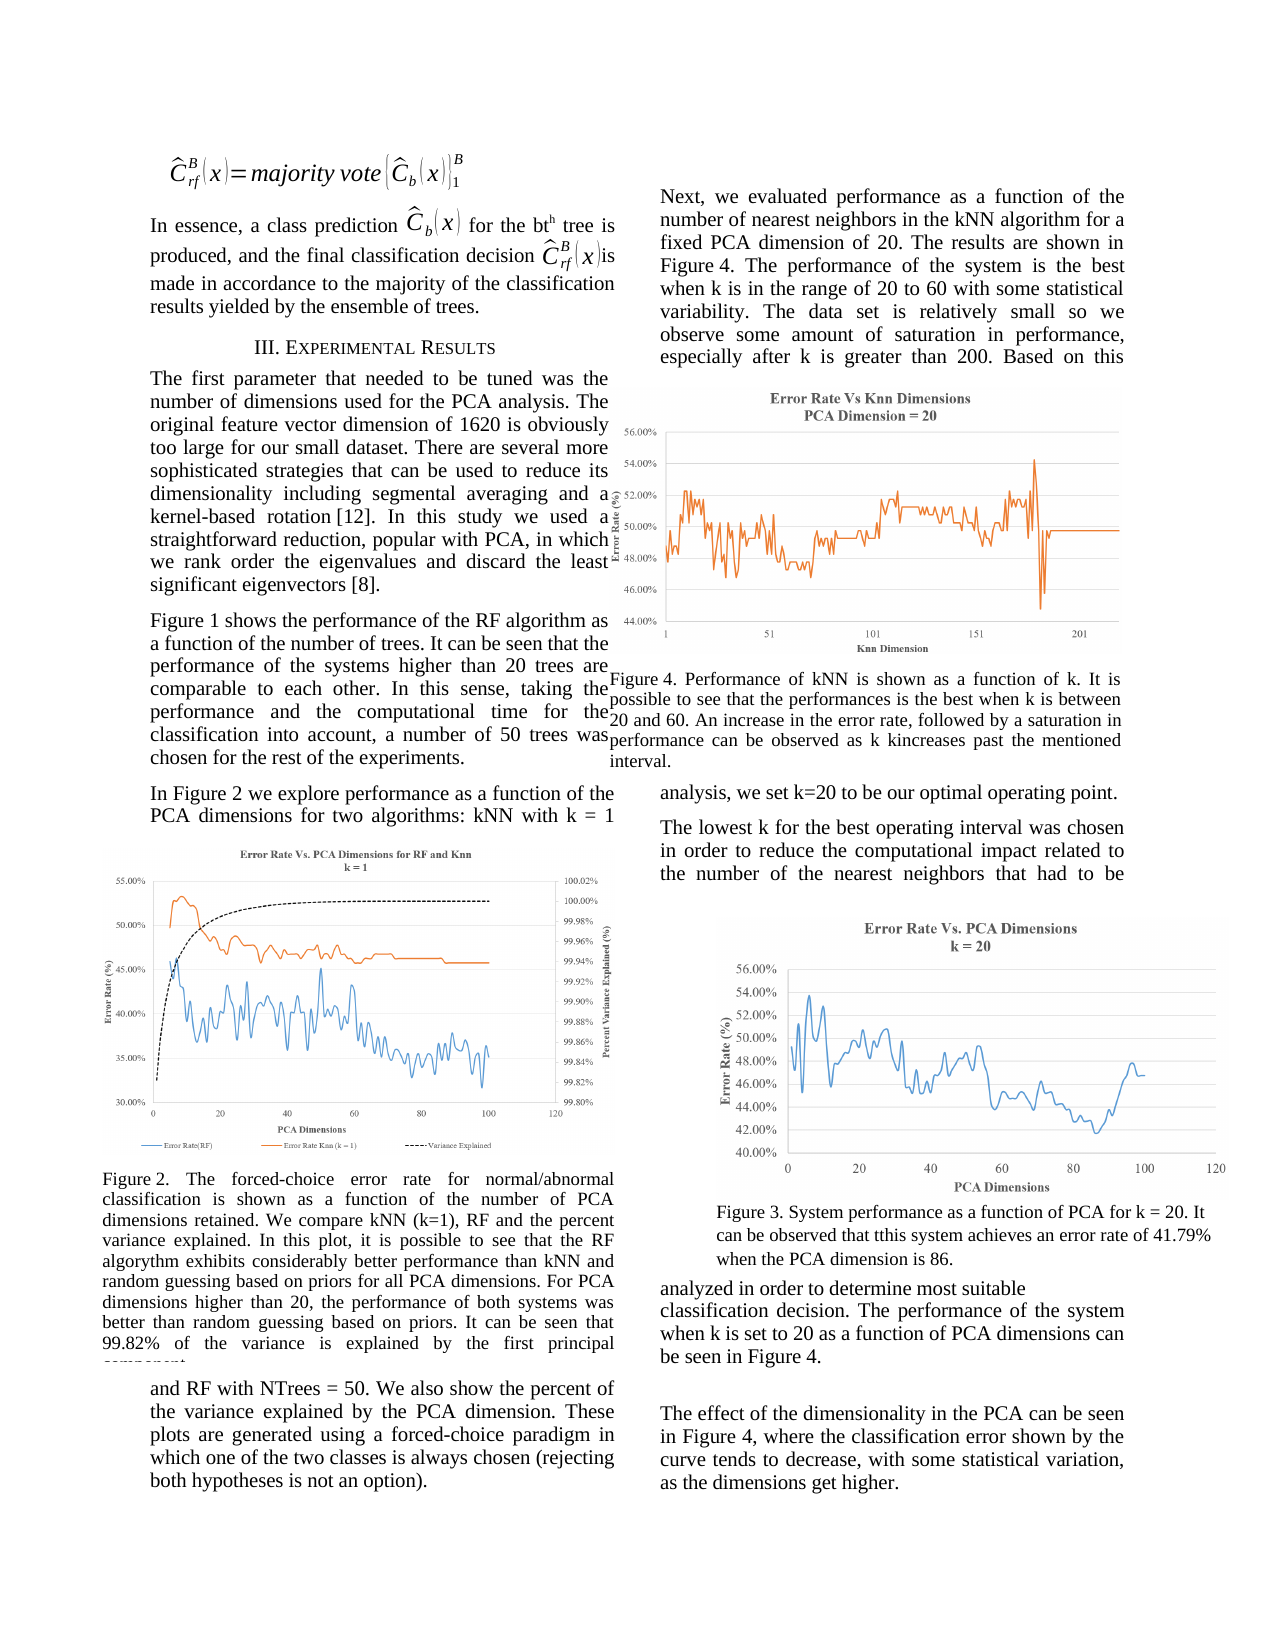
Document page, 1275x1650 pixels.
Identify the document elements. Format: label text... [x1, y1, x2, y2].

text The lowest k for the best operating interval was chosen in order to reduce the computational impact related to the number of the nearest neighbors that had to be analyzed in order to determine most suitable classification decision. The performance of the system when k is set to 20 as a function of PCA dimensions can be seen in Figure 4. [660, 816, 1125, 1368]
text (1) [169, 150, 615, 192]
picture [609, 387, 1123, 654]
subtitle Experimental Results [150, 335, 615, 359]
text In Figure 2 we explore performance as a function of the PCA dimensions for two algorithms: kNN with k = 1 and RF with NTrees = 50. We also show the percent of the variance explained by the PCA dimension. These plots are generated using a forced-choice paradigm in which one of the two classes is always chosen (rejecting both hypotheses is not an option). [150, 782, 615, 848]
text In Figure 2 we explore performance as a function of the PCA dimensions for two algorithms: kNN with k = 1 and RF with NTrees = 50. We also show the percent of the variance explained by the PCA dimension. These plots are generated using a forced-choice paradigm in which one of the two classes is always chosen (rejecting both hypotheses is not an option). [150, 1155, 615, 1492]
text Figure 1 shows the performance of the RF algorithm as a function of the number of trees. It can be seen that the performance of the systems higher than 20 trees are comparable to each other. In this sense, taking the performance and the computational time for the classification into account, a number of 50 trees was chosen for the rest of the experiments. [150, 609, 615, 769]
picture [716, 917, 1229, 1200]
text The effect of the dimensionality in the PCA can be seen in Figure 4, where the classification error shown by the curve tends to decrease, with some statistical variation, as the dimensions get higher. [660, 1381, 1125, 1494]
text In essence, a class prediction for the bth tree is produced, and the final classification decision is made in accordance to the majority of the classification results yielded by the ensemble of trees. [150, 206, 615, 318]
text The first parameter that needed to be tuned was the number of dimensions used for the PCA analysis. The original feature vector dimension of 1620 is obviously too large for our small dataset. There are several more sophisticated strategies that can be used to reduce its dimensionality including segmental averaging and a kernel-based rotation [12]. In this study we used a straightforward reduction, popular with PCA, in which we rank order the eigenvalues and discard the least significant eigenvectors [8]. [150, 367, 615, 596]
picture [102, 848, 615, 1155]
